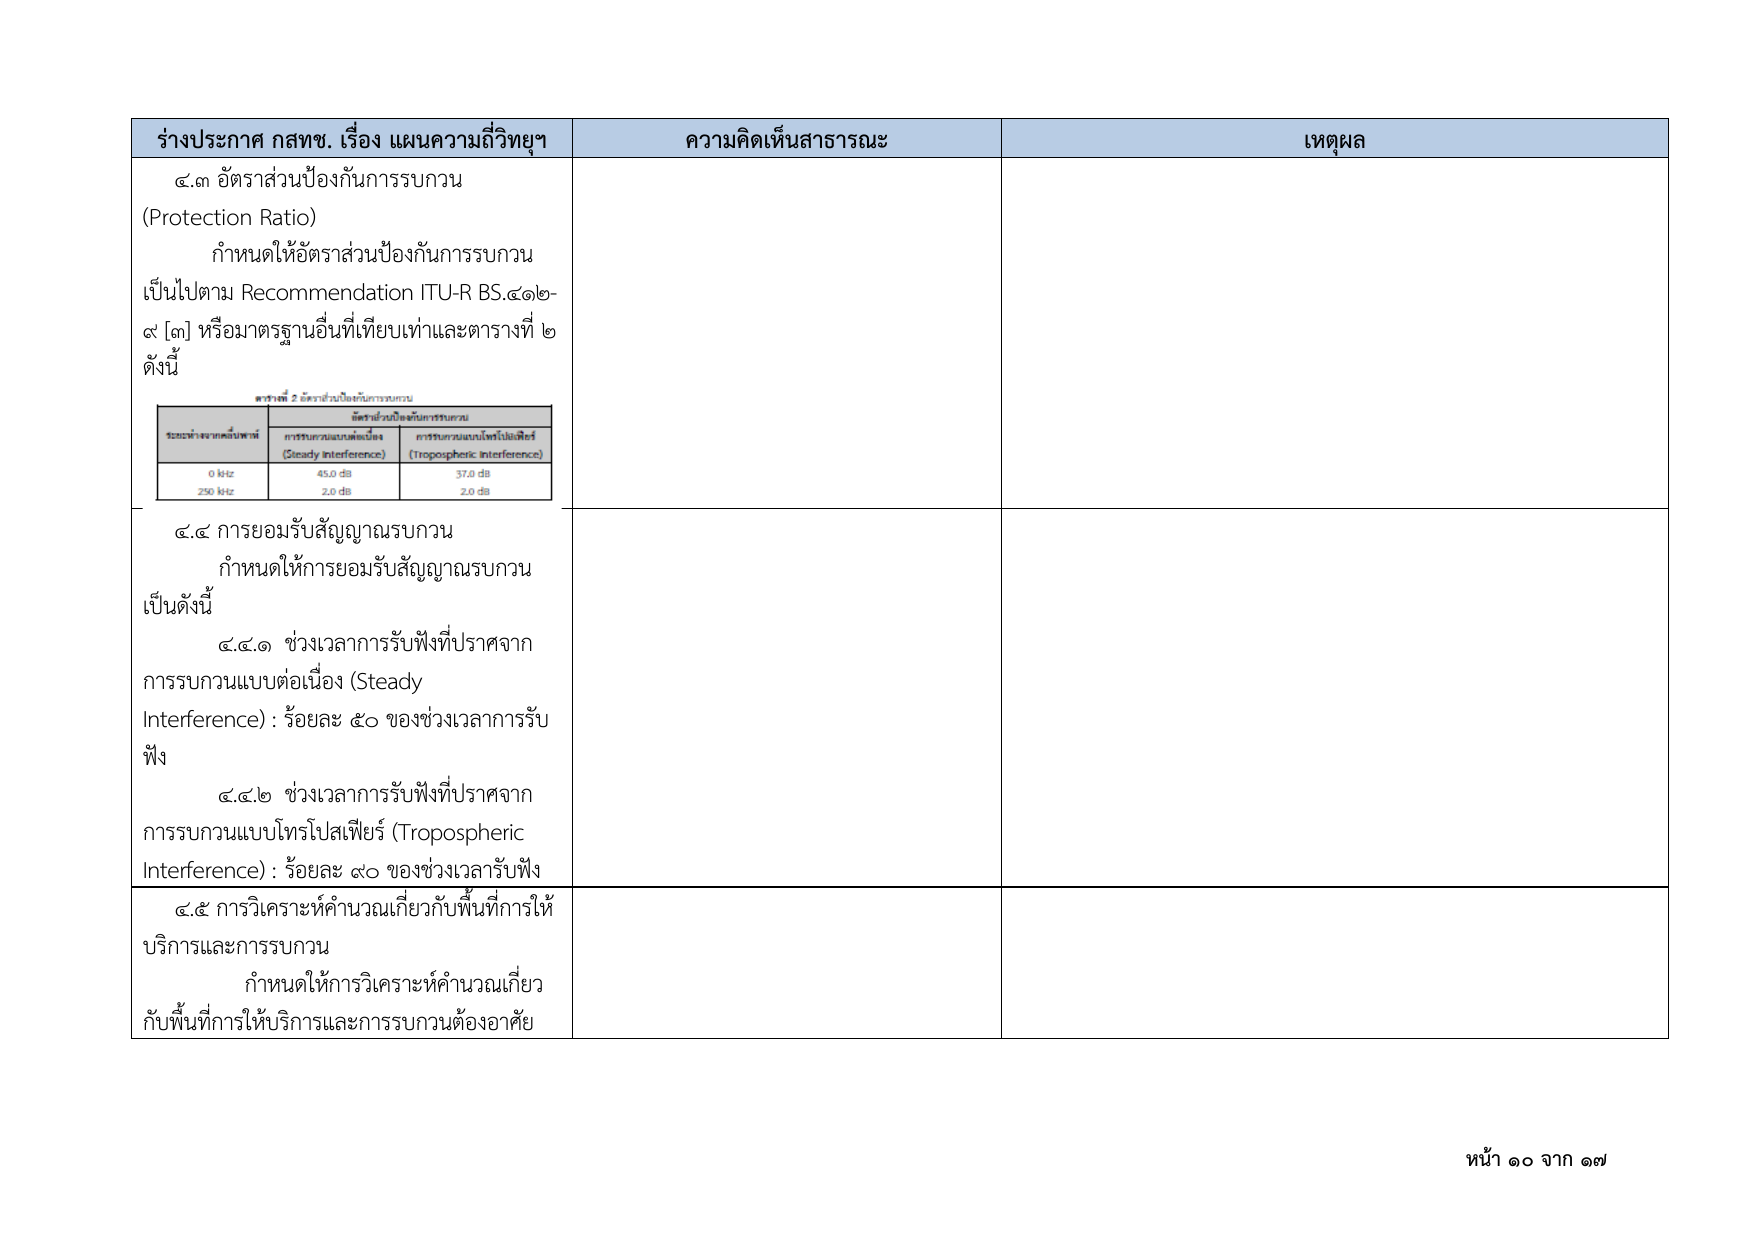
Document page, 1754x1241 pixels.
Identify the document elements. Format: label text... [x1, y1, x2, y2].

table_header ร่างประกาศ กสทช. เรื่อง แผนความถี่วิทยุฯ [132, 119, 572, 157]
table_cell [1002, 509, 1668, 886]
table_header เหตุผล [1002, 119, 1668, 157]
table_cell [573, 158, 1001, 508]
table_cell 4.3 อัตราส่วนป้องกันการรบกวน (Protection Ratio) กำหนดให้อัตราส่วนป้องกันการรบกวนเป็นไปตาม Recommendation ITU-R BS.412-9 [3] หรือมาตรฐานอื่นที่เทียบเท่าและตารางที่ 2 ดังนี้ [132, 158, 572, 508]
table_cell [1002, 158, 1668, 508]
table_header ความคิดเห็นสาธารณะ [573, 119, 1001, 157]
picture [142, 384, 562, 509]
table_cell [573, 509, 1001, 886]
table_cell [1002, 888, 1668, 1038]
table_cell [573, 888, 1001, 1038]
table_cell 4.4 การยอมรับสัญญาณรบกวน กำหนดให้การยอมรับสัญญาณรบกวนเป็นดังนี้ 4.4.1 ช่วงเวลาการรับฟังที่ปราศจากการรบกวนแบบต่อเนื่อง (Steady Interference) : ร้อยละ 50 ของช่วงเวลาการรับฟัง 4.4.2 ช่วงเวลาการรับฟังที่ปราศจากการรบกวนแบบโทรโปสเฟียร์ (Tropospheric Interference) : ร้อยละ 90 ของช่วงเวลารับฟัง [132, 509, 572, 886]
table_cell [132, 888, 572, 1038]
